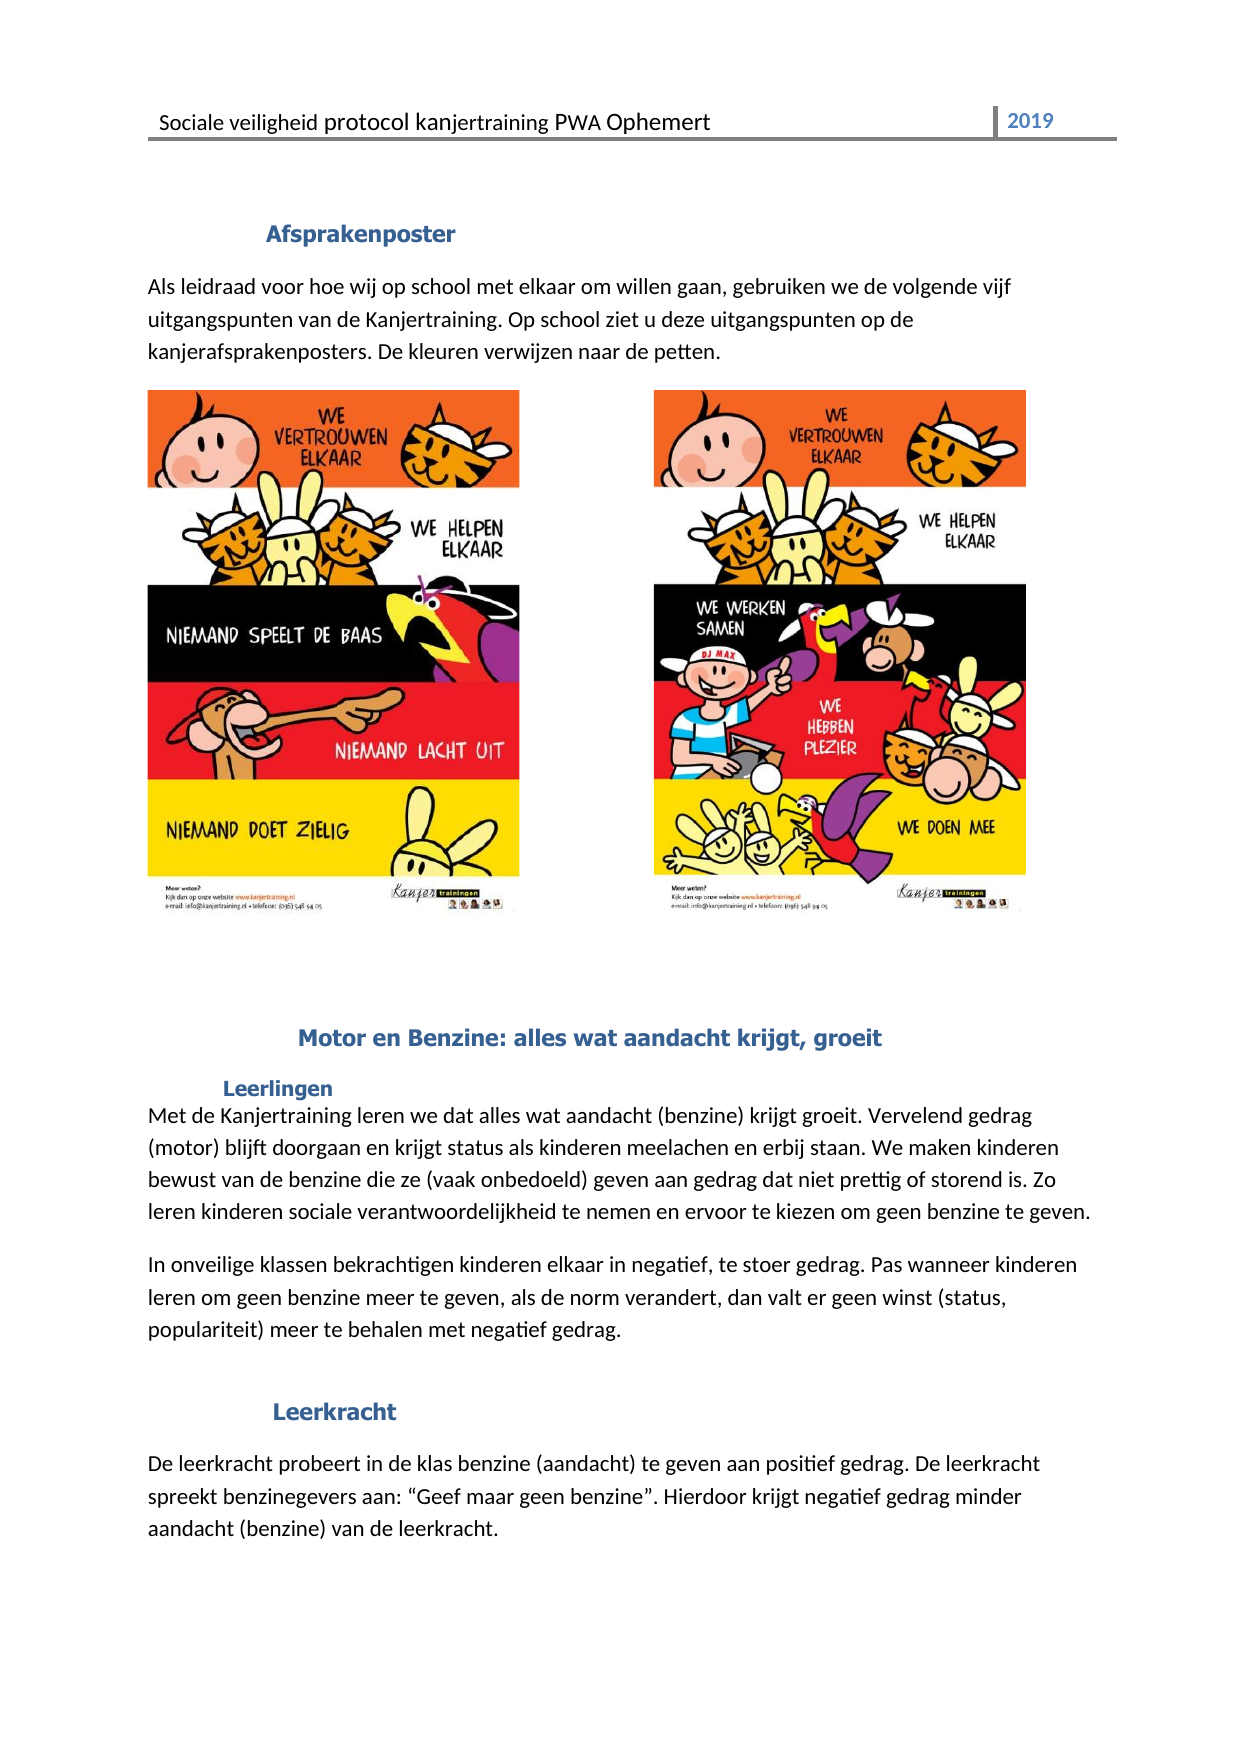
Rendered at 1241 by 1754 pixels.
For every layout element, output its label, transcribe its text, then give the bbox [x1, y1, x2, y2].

subtitle Afsprakenposter [266, 220, 1093, 248]
subtitle Leerlingen [223, 1076, 1093, 1101]
subtitle Leerkracht [266, 1397, 1093, 1425]
text Met de Kanjertraining leren we dat alles wat aandacht (benzine) krijgt groeit. Vervelend gedrag (motor) blijft doorgaan en krijgt status als kinderen meelachen en erbij staan. We maken kinderen bewust van de benzine die ze (vaak onbedoeld) geven aan gedrag dat niet prettig of storend is. Zo leren kinderen sociale verantwoordelijkheid te nemen en ervoor te kiezen om geen benzine te geven. [148, 1101, 1093, 1225]
text Als leidraad voor hoe wij op school met elkaar om willen gaan, gebruiken we de volgende vijf uitgangspunten van de Kanjertraining. Op school ziet u deze uitgangspunten op de kanjerafsprakenposters. De kleuren verwijzen naar de petten. [148, 272, 1093, 365]
subtitle Motor en Benzine: alles wat aandacht krijgt, groeit [298, 1023, 1093, 1051]
picture [653, 390, 1026, 916]
text In onveilige klassen bekrachtigen kinderen elkaar in negatief, te stoer gedrag. Pas wanneer kinderen leren om geen benzine meer te geven, als de norm verandert, dan valt er geen winst (status, populariteit) meer te behalen met negatief gedrag. [148, 1250, 1093, 1343]
picture [147, 390, 520, 916]
text De leerkracht probeert in de klas benzine (aandacht) te geven aan positief gedrag. De leerkracht spreekt benzinegevers aan: “Geef maar geen benzine”. Hierdoor krijgt negatief gedrag minder aandacht (benzine) van de leerkracht. [148, 1449, 1093, 1542]
